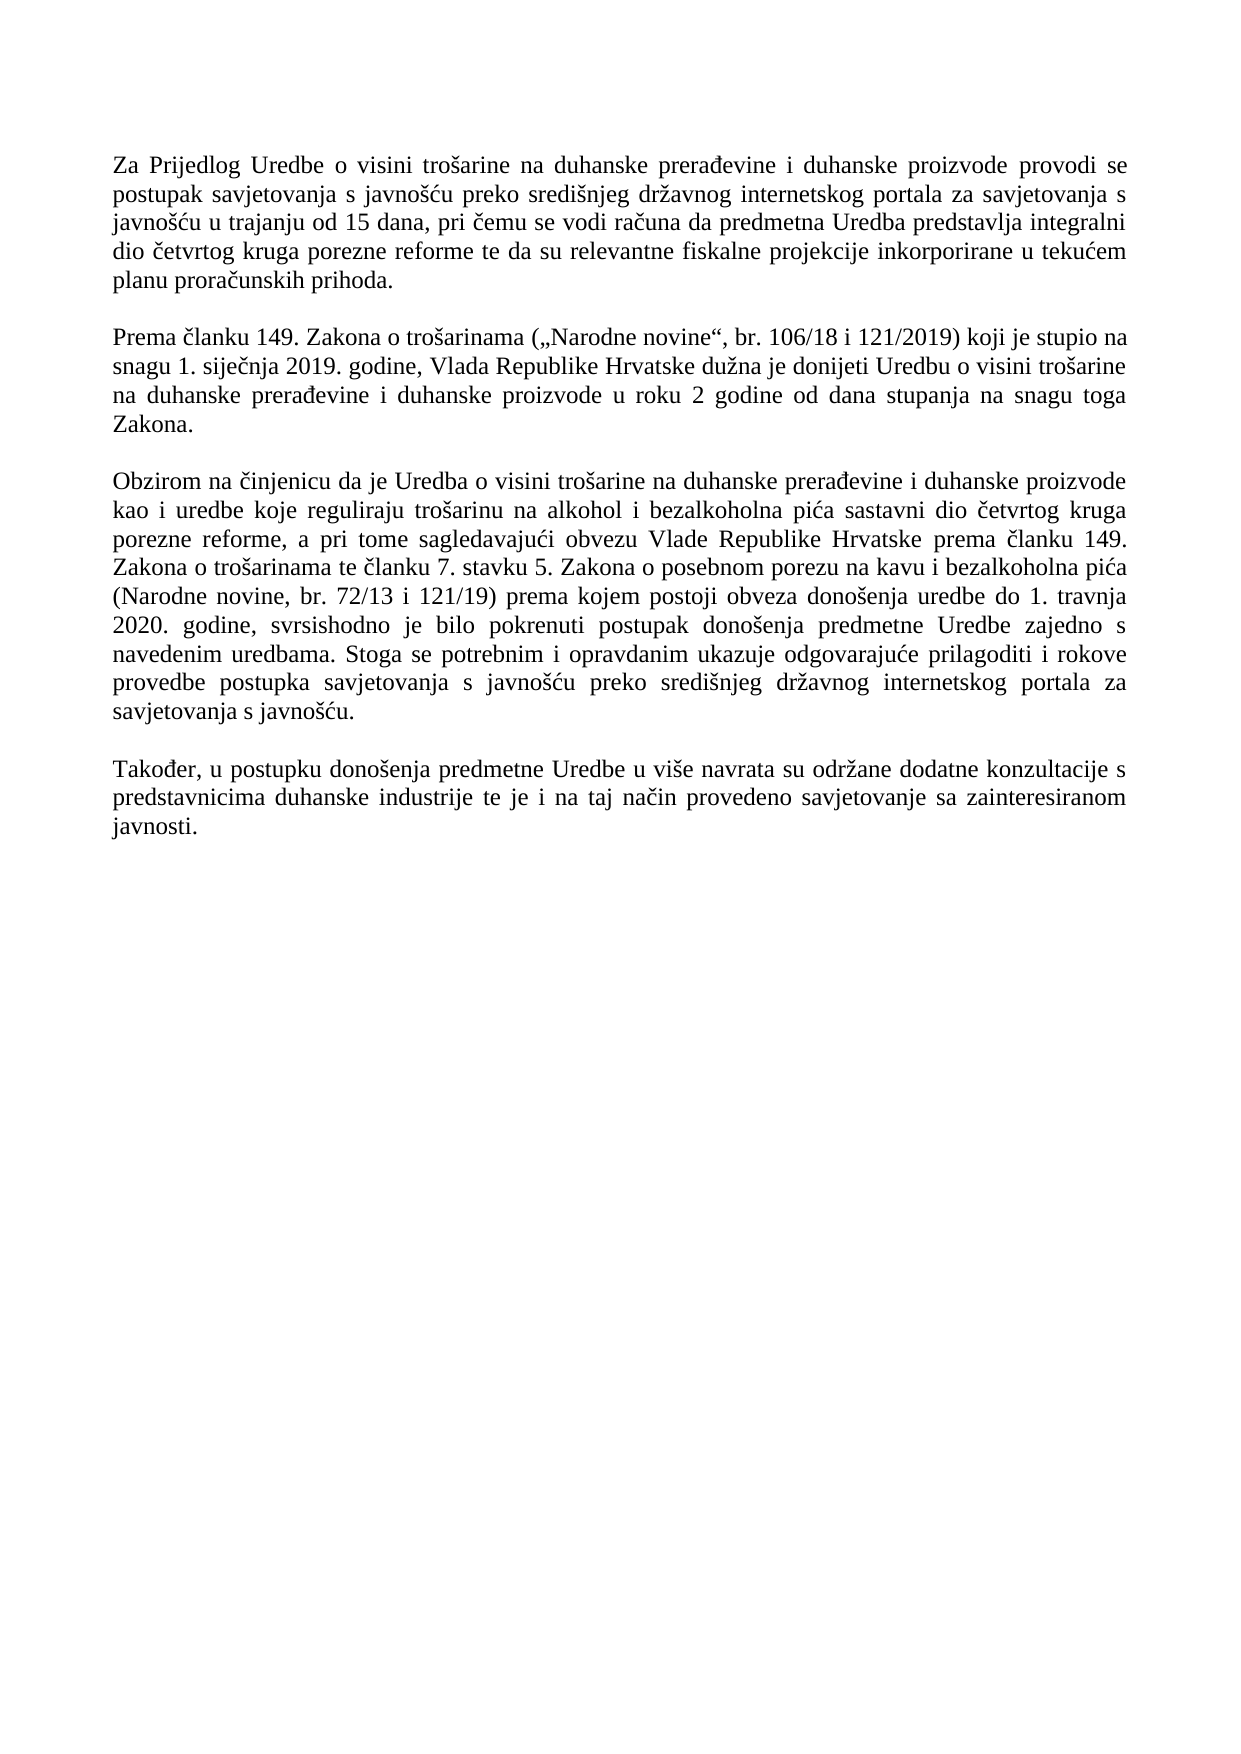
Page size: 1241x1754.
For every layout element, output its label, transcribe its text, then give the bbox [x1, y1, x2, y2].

text Također, u postupku donošenja predmetne Uredbe u više navrata su održane dodatne konzultacije s predstavnicima duhanske industrije te je i na taj način provedeno savjetovanje sa zainteresiranom javnosti. [112, 754, 1128, 840]
text Prema članku 149. Zakona o trošarinama („Narodne novine“, br. 106/18 i 121/2019) koji je stupio na snagu 1. siječnja 2019. godine, Vlada Republike Hrvatske dužna je donijeti Uredbu o visini trošarine na duhanske prerađevine i duhanske proizvode u roku 2 godine od dana stupanja na snagu toga Zakona. [112, 322, 1128, 437]
text Obzirom na činjenicu da je Uredba o visini trošarine na duhanske prerađevine i duhanske proizvode kao i uredbe koje reguliraju trošarinu na alkohol i bezalkoholna pića sastavni dio četvrtog kruga porezne reforme, a pri tome sagledavajući obvezu Vlade Republike Hrvatske prema članku 149. Zakona o trošarinama te članku 7. stavku 5. Zakona o posebnom porezu na kavu i bezalkoholna pića (Narodne novine, br. 72/13 i 121/19) prema kojem postoji obveza donošenja uredbe do 1. travnja 2020. godine, svrsishodno je bilo pokrenuti postupak donošenja predmetne Uredbe zajedno s navedenim uredbama. Stoga se potrebnim i opravdanim ukazuje odgovarajuće prilagoditi i rokove provedbe postupka savjetovanja s javnošću preko središnjeg državnog internetskog portala za savjetovanja s javnošću. [112, 466, 1128, 725]
text Za Prijedlog Uredbe o visini trošarine na duhanske prerađevine i duhanske proizvode provodi se postupak savjetovanja s javnošću preko središnjeg državnog internetskog portala za savjetovanja s javnošću u trajanju od 15 dana, pri čemu se vodi računa da predmetna Uredba predstavlja integralni dio četvrtog kruga porezne reforme te da su relevantne fiskalne projekcije inkorporirane u tekućem planu proračunskih prihoda. [112, 150, 1128, 294]
